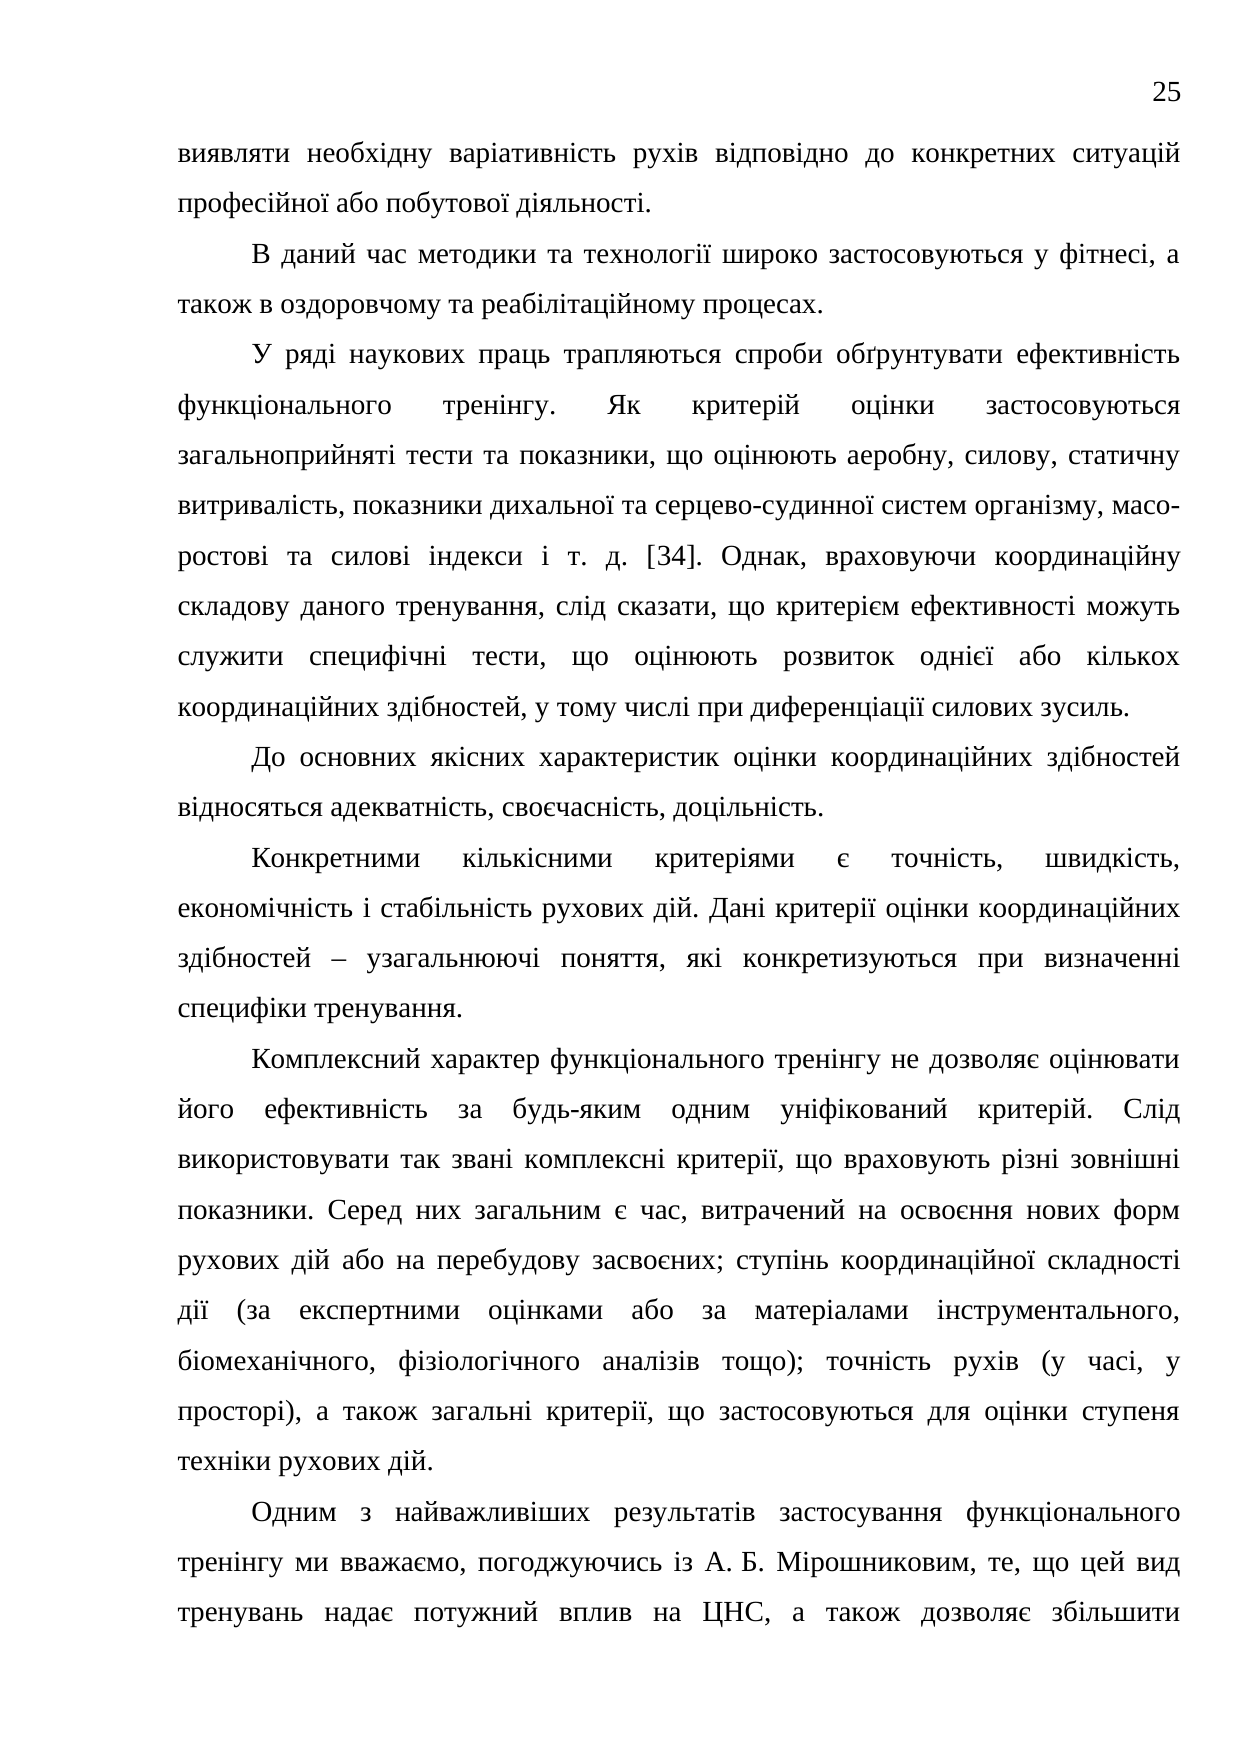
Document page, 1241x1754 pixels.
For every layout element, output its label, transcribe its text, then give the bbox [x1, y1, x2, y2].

text В даний час методики та технології широко застосовуються у фітнесі, а також в оздоровчому та реабілітаційному процесах. [177, 236, 1181, 320]
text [177, 135, 1181, 219]
text Комплексний характер функціонального тренінгу не дозволяє оцінювати його ефективність за будь-яким одним уніфікований критерій. Слід використовувати так звані комплексні критерії, що враховують різні зовнішні показники. Серед них загальним є час, витрачений на освоєння нових форм рухових дій або на перебудову засвоєних; ступінь координаційної складності дії (за експертними оцінками або за матеріалами інструментального, біомеханічного, фізіологічного аналізів тощо); точність рухів (у часі, у просторі), а також загальні критерії, що застосовуються для оцінки ступеня техніки рухових дій. [177, 1041, 1181, 1477]
text Конкретними кількісними критеріями є точність, швидкість, економічність і стабільність рухових дій. Дані критерії оцінки координаційних здібностей – узагальнюючі поняття, які конкретизуються при визначенні специфіки тренування. [177, 840, 1181, 1024]
text До основних якісних характеристик оцінки координаційних здібностей відносяться адекватність, своєчасність, доцільність. [177, 739, 1181, 823]
text У ряді наукових праць трапляються спроби обґрунтувати ефективність функціонального тренінгу. Як критерій оцінки застосовуються загальноприйняті тести та показники, що оцінюють аеробну, силову, статичну витривалість, показники дихальної та серцево-судинної систем організму, масо-ростові та силові індекси і т. д. [34]. Однак, враховуючи координаційну складову даного тренування, слід сказати, що критерієм ефективності можуть служити специфічні тести, що оцінюють розвиток однієї або кількох координаційних здібностей, у тому числі при диференціації силових зусиль. [177, 337, 1181, 722]
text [177, 1494, 1181, 1628]
